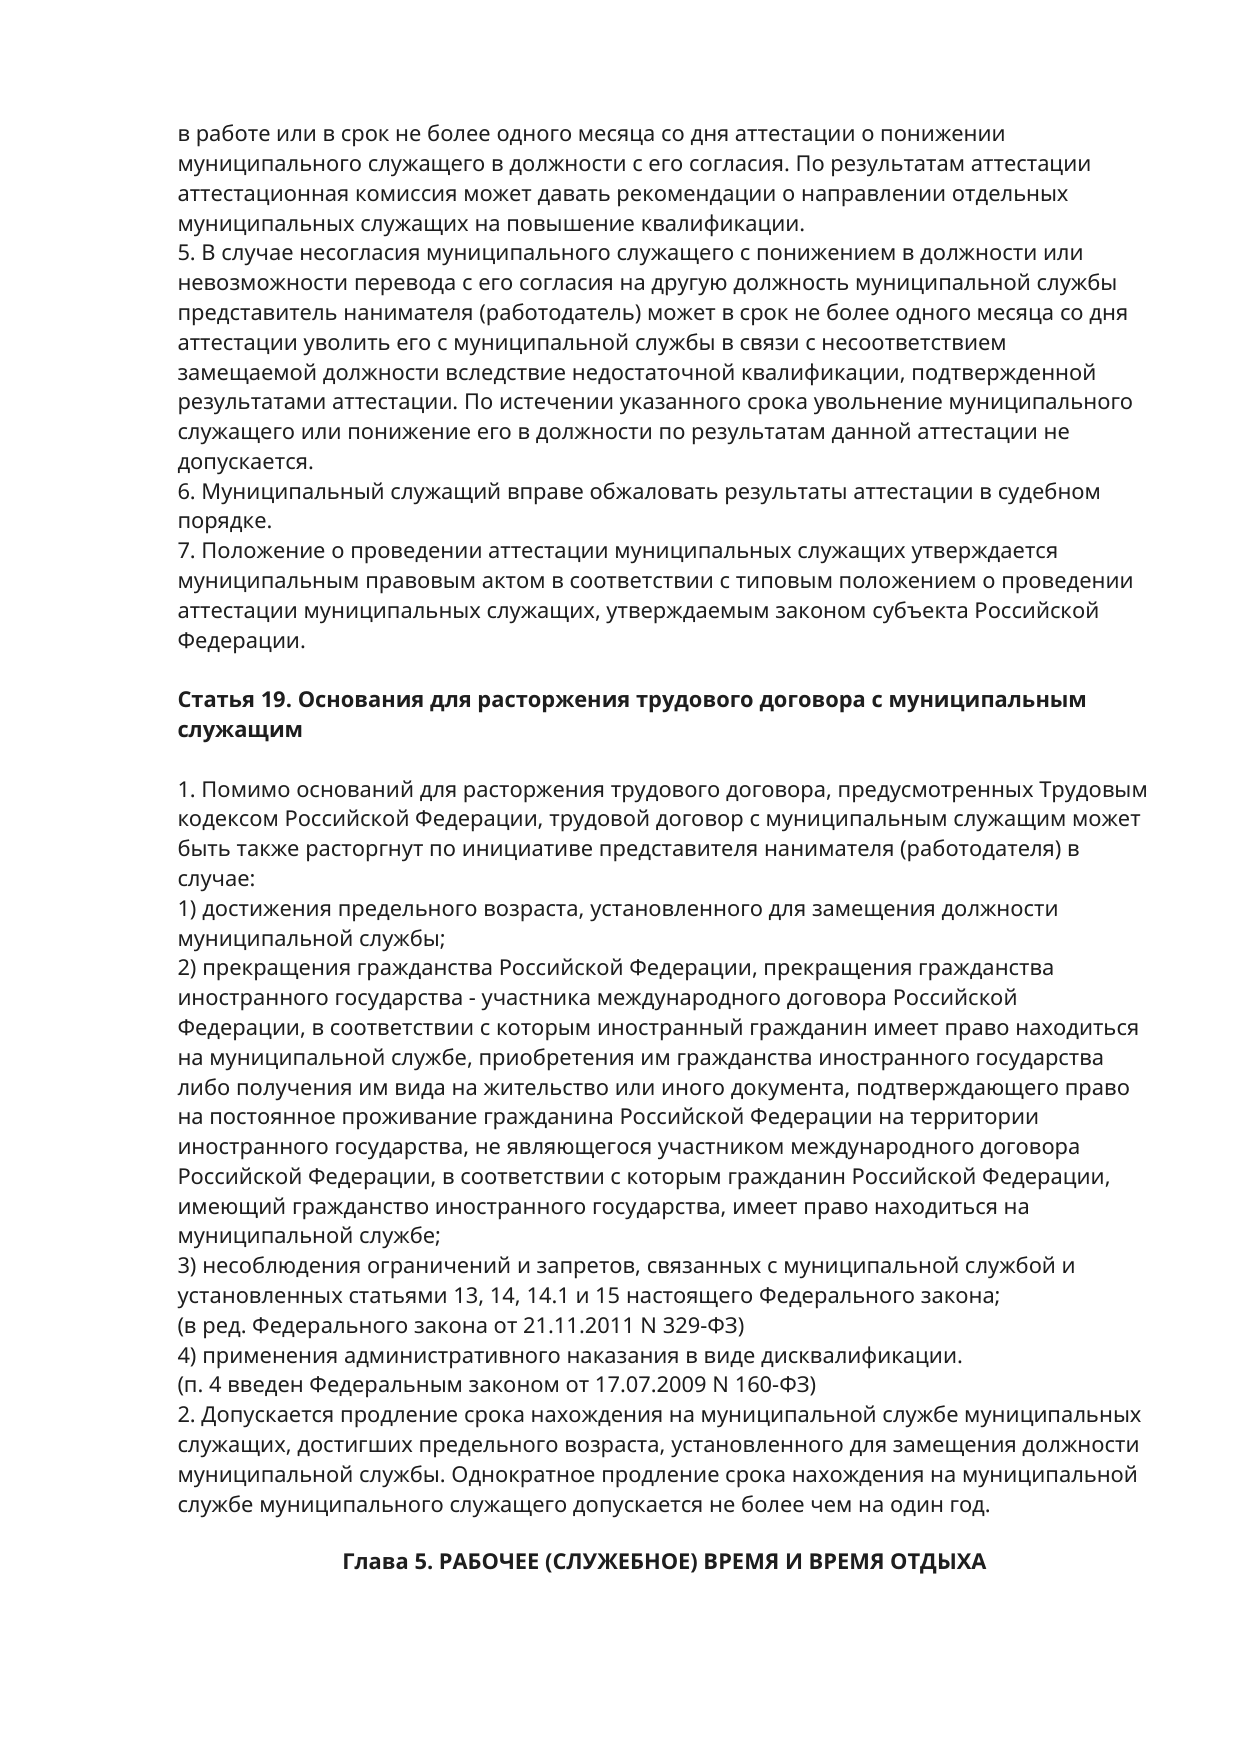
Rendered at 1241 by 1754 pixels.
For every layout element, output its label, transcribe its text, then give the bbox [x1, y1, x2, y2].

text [177, 118, 1152, 1546]
text Глава 5. РАБОЧЕЕ (СЛУЖЕБНОЕ) ВРЕМЯ И ВРЕМЯ ОТДЫХА [177, 1546, 1152, 1576]
